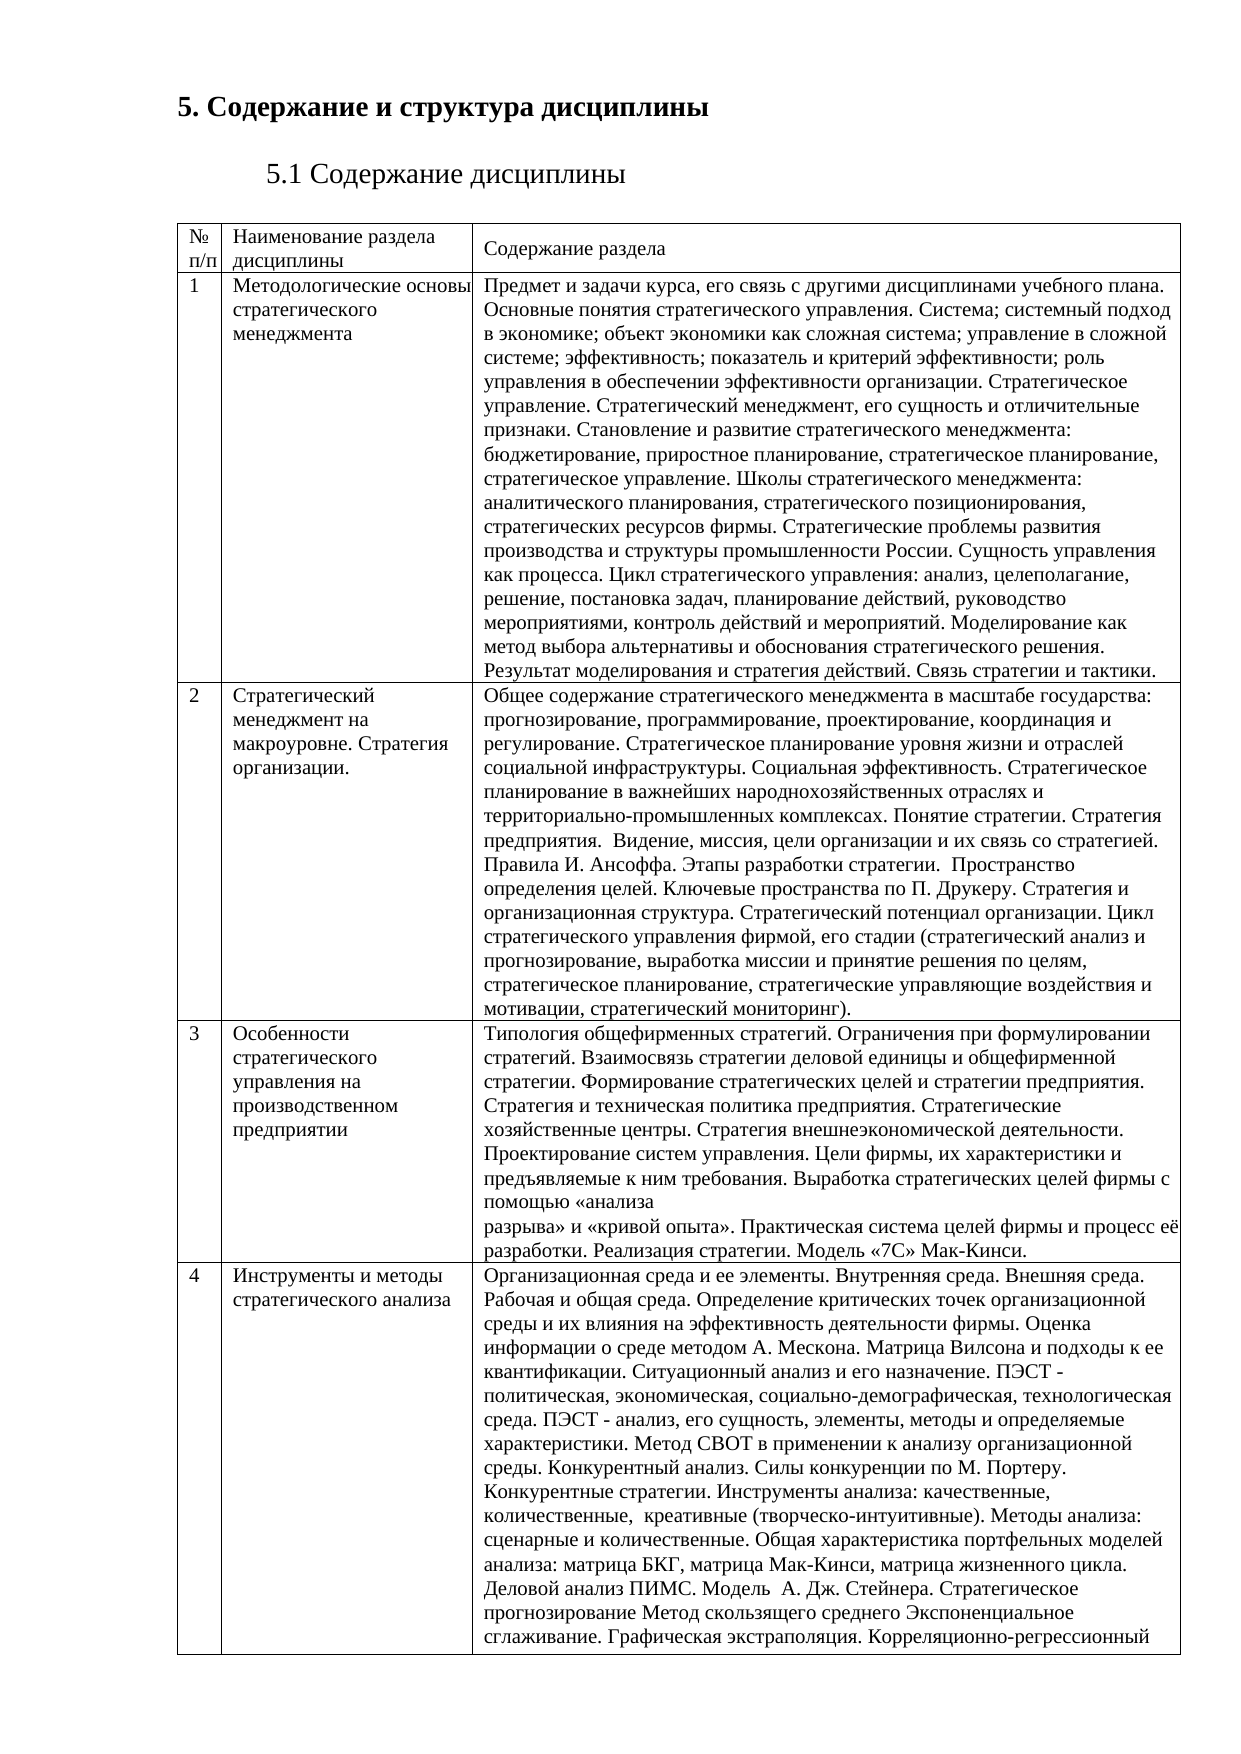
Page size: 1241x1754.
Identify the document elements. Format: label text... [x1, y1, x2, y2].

table_header Содержание раздела [473, 224, 1180, 272]
table_header № п/п [178, 224, 221, 272]
table_cell Стратегический менеджмент на макроуровне. Стратегия организации. [222, 683, 472, 1020]
table_cell 4 [178, 1263, 221, 1654]
table_cell Типология общефирменных стратегий. Ограничения при формулировании стратегий. Взаимосвязь стратегии деловой единицы и общефирменной стратегии. Формирование стратегических целей и стратегии предприятия. Стратегия и техническая политика предприятия. Стратегические хозяйственные центры. Стратегия внешнеэкономической деятельности. Проектирование систем управления. Цели фирмы, их характеристики и предъявляемые к ним требования. Выработка стратегических целей фирмы с помощью «анализа разрыва» и «кривой опыта». Практическая система целей фирмы и процесс её разработки. Реализация стратегии. Модель «7С» Мак-Кинси. [473, 1021, 1180, 1262]
table_cell 2 4 [178, 683, 221, 1020]
table_cell Общее содержание стратегического менеджмента в масштабе государства: прогнозирование, программирование, проектирование, координация и регулирование. Стратегическое планирование уровня жизни и отраслей социальной инфраструктуры. Социальная эффективность. Стратегическое планирование в важнейших народнохозяйственных отраслях и территориально-промышленных комплексах. Понятие стратегии. Стратегия предприятия. Видение, миссия, цели организации и их связь со стратегией. Правила И. Ансоффа. Этапы разработки стратегии. Пространство определения целей. Ключевые пространства по П. Друкеру. Стратегия и организационная структура. Стратегический потенциал организации. Цикл стратегического управления фирмой, его стадии (стратегический анализ и прогнозирование, выработка миссии и принятие решения по целям, стратегическое планирование, стратегические управляющие воздействия и мотивации, стратегический мониторинг). [473, 683, 1180, 1020]
table_header Наименование раздела дисциплины [222, 224, 472, 272]
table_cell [222, 1263, 472, 1654]
text 5. Содержание и структура дисциплины [177, 89, 1181, 122]
table_cell Методологические основы стратегического менеджмента [222, 273, 472, 682]
table_cell 1 2 [178, 273, 221, 682]
table_cell 3 [178, 1021, 221, 1262]
text 5.1 Содержание дисциплины [177, 156, 1181, 189]
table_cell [473, 1263, 1180, 1654]
table_cell Особенности стратегического управления на производственном предприятии [222, 1021, 472, 1262]
table_cell Предмет и задачи курса, его связь с другими дисциплинами учебного плана. Основные понятия стратегического управления. Система; системный подход в экономике; объект экономики как сложная система; управление в сложной системе; эффективность; показатель и критерий эффективности; роль управления в обеспечении эффективности организации. Стратегическое управление. Стратегический менеджмент, его сущность и отличительные признаки. Становление и развитие стратегического менеджмента: бюджетирование, приростное планирование, стратегическое планирование, стратегическое управление. Школы стратегического менеджмента: аналитического планирования, стратегического позиционирования, стратегических ресурсов фирмы. Стратегические проблемы развития производства и структуры промышленности России. Сущность управления как процесса. Цикл стратегического управления: анализ, целеполагание, решение, постановка задач, планирование действий, руководство мероприятиями, контроль действий и мероприятий. Моделирование как метод выбора альтернативы и обоснования стратегического решения. Результат моделирования и стратегия действий. Связь стратегии и тактики. [473, 273, 1180, 682]
